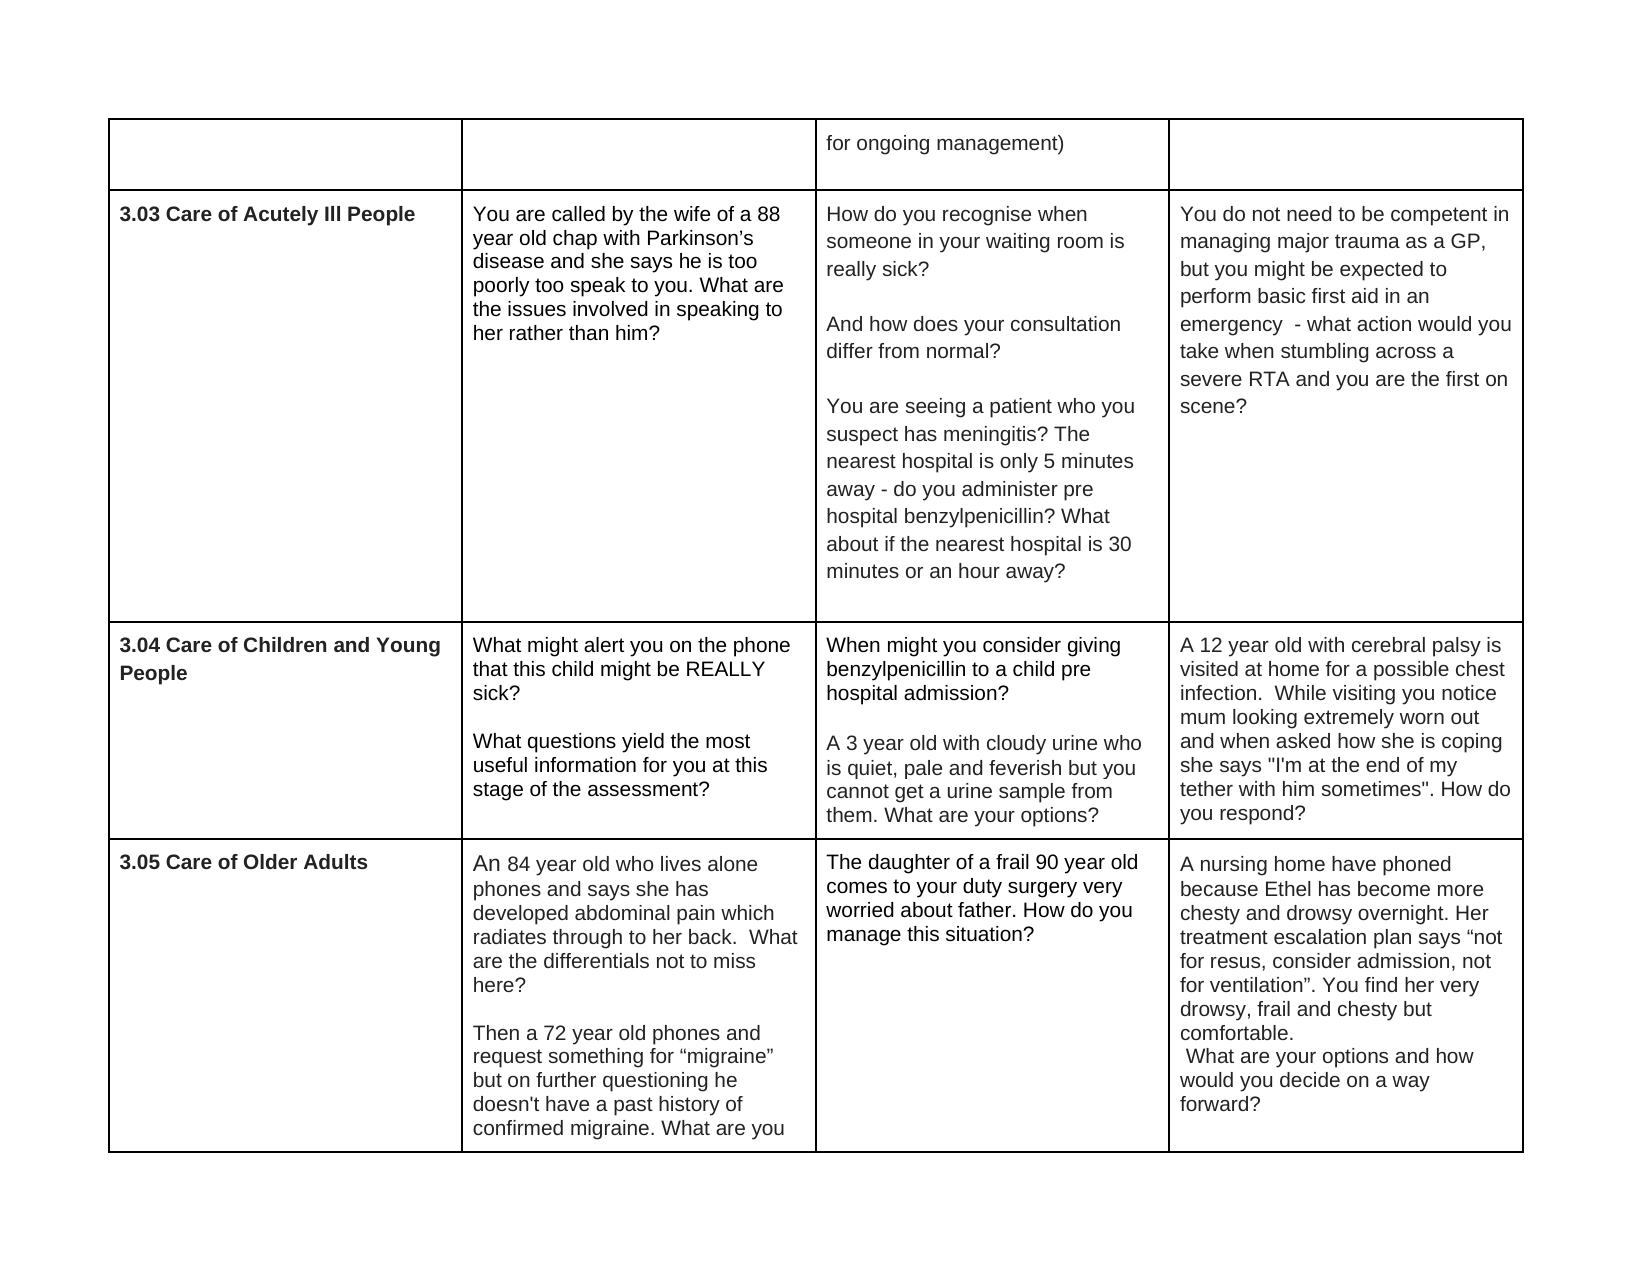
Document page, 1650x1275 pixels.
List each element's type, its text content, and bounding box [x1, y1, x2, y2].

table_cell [1170, 120, 1522, 189]
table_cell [110, 840, 461, 1151]
table_cell When might you consider giving benzylpenicillin to a child pre hospital admission? ​A 3 year old with cloudy urine who is quiet, pale and feverish but you cannot get a urine sample from them. What are your options? [817, 623, 1168, 838]
table_cell What might alert you on the phone that this child might be REALLY sick? What questions yield the most useful information for you at this stage of the assessment? [463, 623, 815, 838]
table_cell ​A 12 year old with cerebral palsy is visited at home for a possible chest infection. While visiting you notice mum looking extremely worn out and when asked how she is coping she says "I'm at the end of my tether with him sometimes". How do you respond? [1170, 623, 1522, 838]
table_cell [463, 840, 815, 1151]
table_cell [463, 120, 815, 189]
table_cell You are called by the wife of a 88 year old chap with Parkinson’s disease and she says he is too poorly too speak to you. What are the issues involved in speaking to her rather than him? [463, 191, 815, 621]
table_cell How do you recognise when someone in your waiting room is really sick? And how does your consultation differ from normal? You are seeing a patient who you suspect has meningitis? The nearest hospital is only 5 minutes away - do you administer pre hospital benzylpenicillin? What about if the nearest hospital is 30 minutes or an hour away? [817, 191, 1168, 621]
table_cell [817, 120, 1168, 189]
table_cell 3.03 Care of Acutely Ill People [110, 191, 461, 621]
table_cell 3.04 Care of Children and Young People [110, 623, 461, 838]
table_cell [817, 840, 1168, 1151]
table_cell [1170, 840, 1522, 1151]
table_cell You do not need to be competent in managing major trauma as a GP, but you might be expected to perform basic first aid in an emergency - what action would you take when stumbling across a severe RTA and you are the first on scene? [1170, 191, 1522, 621]
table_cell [110, 120, 461, 189]
